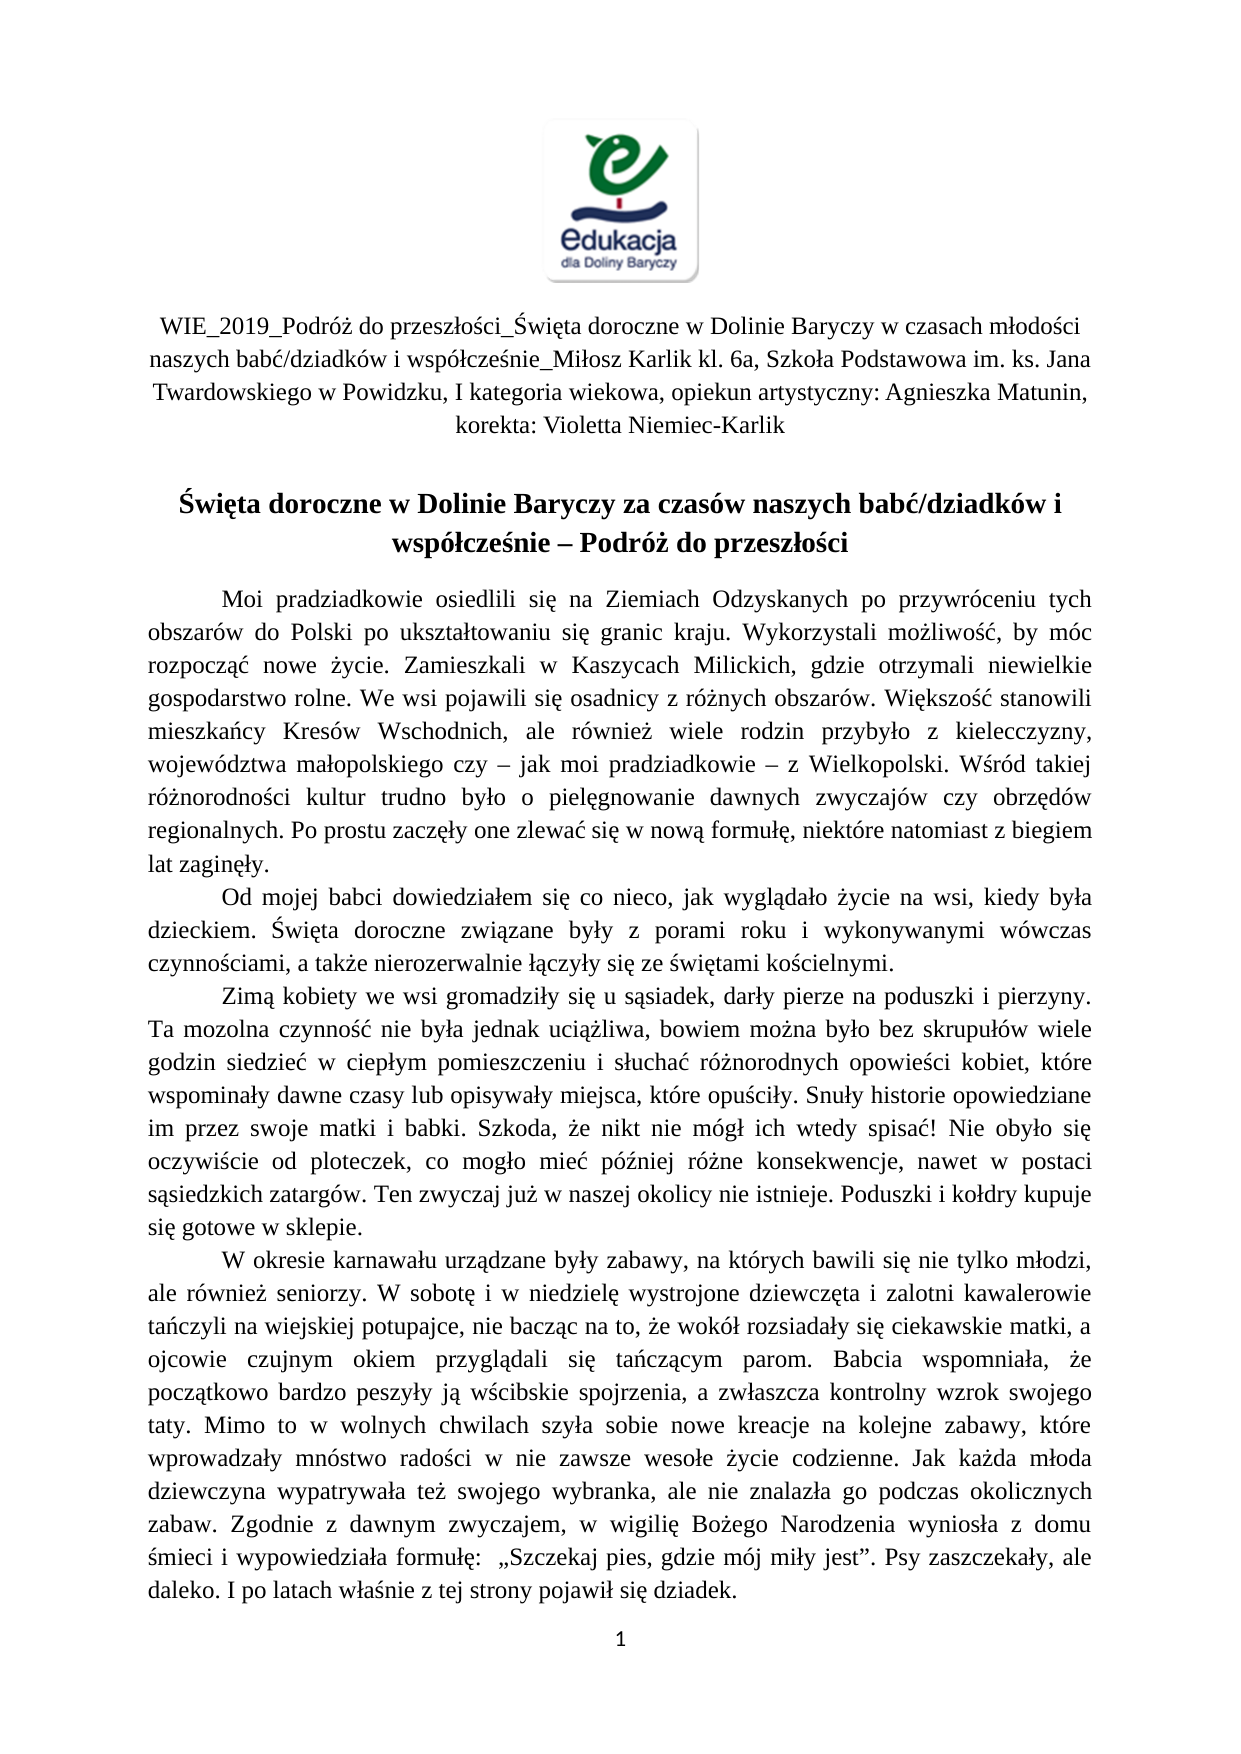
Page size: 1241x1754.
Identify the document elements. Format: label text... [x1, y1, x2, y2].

text WIE_2019_Podróż do przeszłości_Święta doroczne w Dolinie Baryczy w czasach młodości naszych babć/dziadków i współcześnie_Miłosz Karlik kl. 6a, Szkoła Podstawowa im. ks. Jana Twardowskiego w Powidzku, I kategoria wiekowa, opiekun artystyczny: Agnieszka Matunin, korekta: Violetta Niemiec-Karlik [148, 311, 1093, 439]
text Moi pradziadkowie osiedlili się na Ziemiach Odzyskanych po przywróceniu tych obszarów do Polski po ukształtowaniu się granic kraju. Wykorzystali możliwość, by móc rozpocząć nowe życie. Zamieszkali w Kaszycach Milickich, gdzie otrzymali niewielkie gospodarstwo rolne. We wsi pojawili się osadnicy z różnych obszarów. Większość stanowili mieszkańcy Kresów Wschodnich, ale również wiele rodzin przybyło z kielecczyzny, województwa małopolskiego czy – jak moi pradziadkowie – z Wielkopolski. Wśród takiej różnorodności kultur trudno było o pielęgnowanie dawnych zwyczajów czy obrzędów regionalnych. Po prostu zaczęły one zlewać się w nową formułę, niektóre natomiast z biegiem lat zaginęły. [148, 584, 1093, 877]
picture [541, 118, 700, 283]
text Święta doroczne w Dolinie Baryczy za czasów naszych babć/dziadków i współcześnie – Podróż do przeszłości [148, 486, 1093, 558]
text Od mojej babci dowiedziałem się co nieco, jak wyglądało życie na wsi, kiedy była dzieckiem. Święta doroczne związane były z porami roku i wykonywanymi wówczas czynnościami, a także nierozerwalnie łączyły się ze świętami kościelnymi. [148, 882, 1093, 977]
text W okresie karnawału urządzane były zabawy, na których bawili się nie tylko młodzi, ale również seniorzy. W sobotę i w niedzielę wystrojone dziewczęta i zalotni kawalerowie tańczyli na wiejskiej potupajce, nie bacząc na to, że wokół rozsiadały się ciekawskie matki, a ojcowie czujnym okiem przyglądali się tańczącym parom. Babcia wspomniała, że początkowo bardzo peszyły ją wścibskie spojrzenia, a zwłaszcza kontrolny wzrok swojego taty. Mimo to w wolnych chwilach szyła sobie nowe kreacje na kolejne zabawy, które wprowadzały mnóstwo radości w nie zawsze wesołe życie codzienne. Jak każda młoda dziewczyna wypatrywała też swojego wybranka, ale nie znalazła go podczas okolicznych zabaw. Zgodnie z dawnym zwyczajem, w wigilię Bożego Narodzenia wyniosła z domu śmieci i wypowiedziała formułę: „Szczekaj pies, gdzie mój miły jest”. Psy zaszczekały, ale daleko. I po latach właśnie z tej strony pojawił się dziadek. [148, 1245, 1093, 1604]
text Zimą kobiety we wsi gromadziły się u sąsiadek, darły pierze na poduszki i pierzyny. Ta mozolna czynność nie była jednak uciążliwa, bowiem można było bez skrupułów wiele godzin siedzieć w ciepłym pomieszczeniu i słuchać różnorodnych opowieści kobiet, które wspominały dawne czasy lub opisywały miejsca, które opuściły. Snuły historie opowiedziane im przez swoje matki i babki. Szkoda, że nikt nie mógł ich wtedy spisać! Nie obyło się oczywiście od ploteczek, co mogło mieć później różne konsekwencje, nawet w postaci sąsiedzkich zatargów. Ten zwyczaj już w naszej okolicy nie istnieje. Poduszki i kołdry kupuje się gotowe w sklepie. [148, 981, 1093, 1241]
